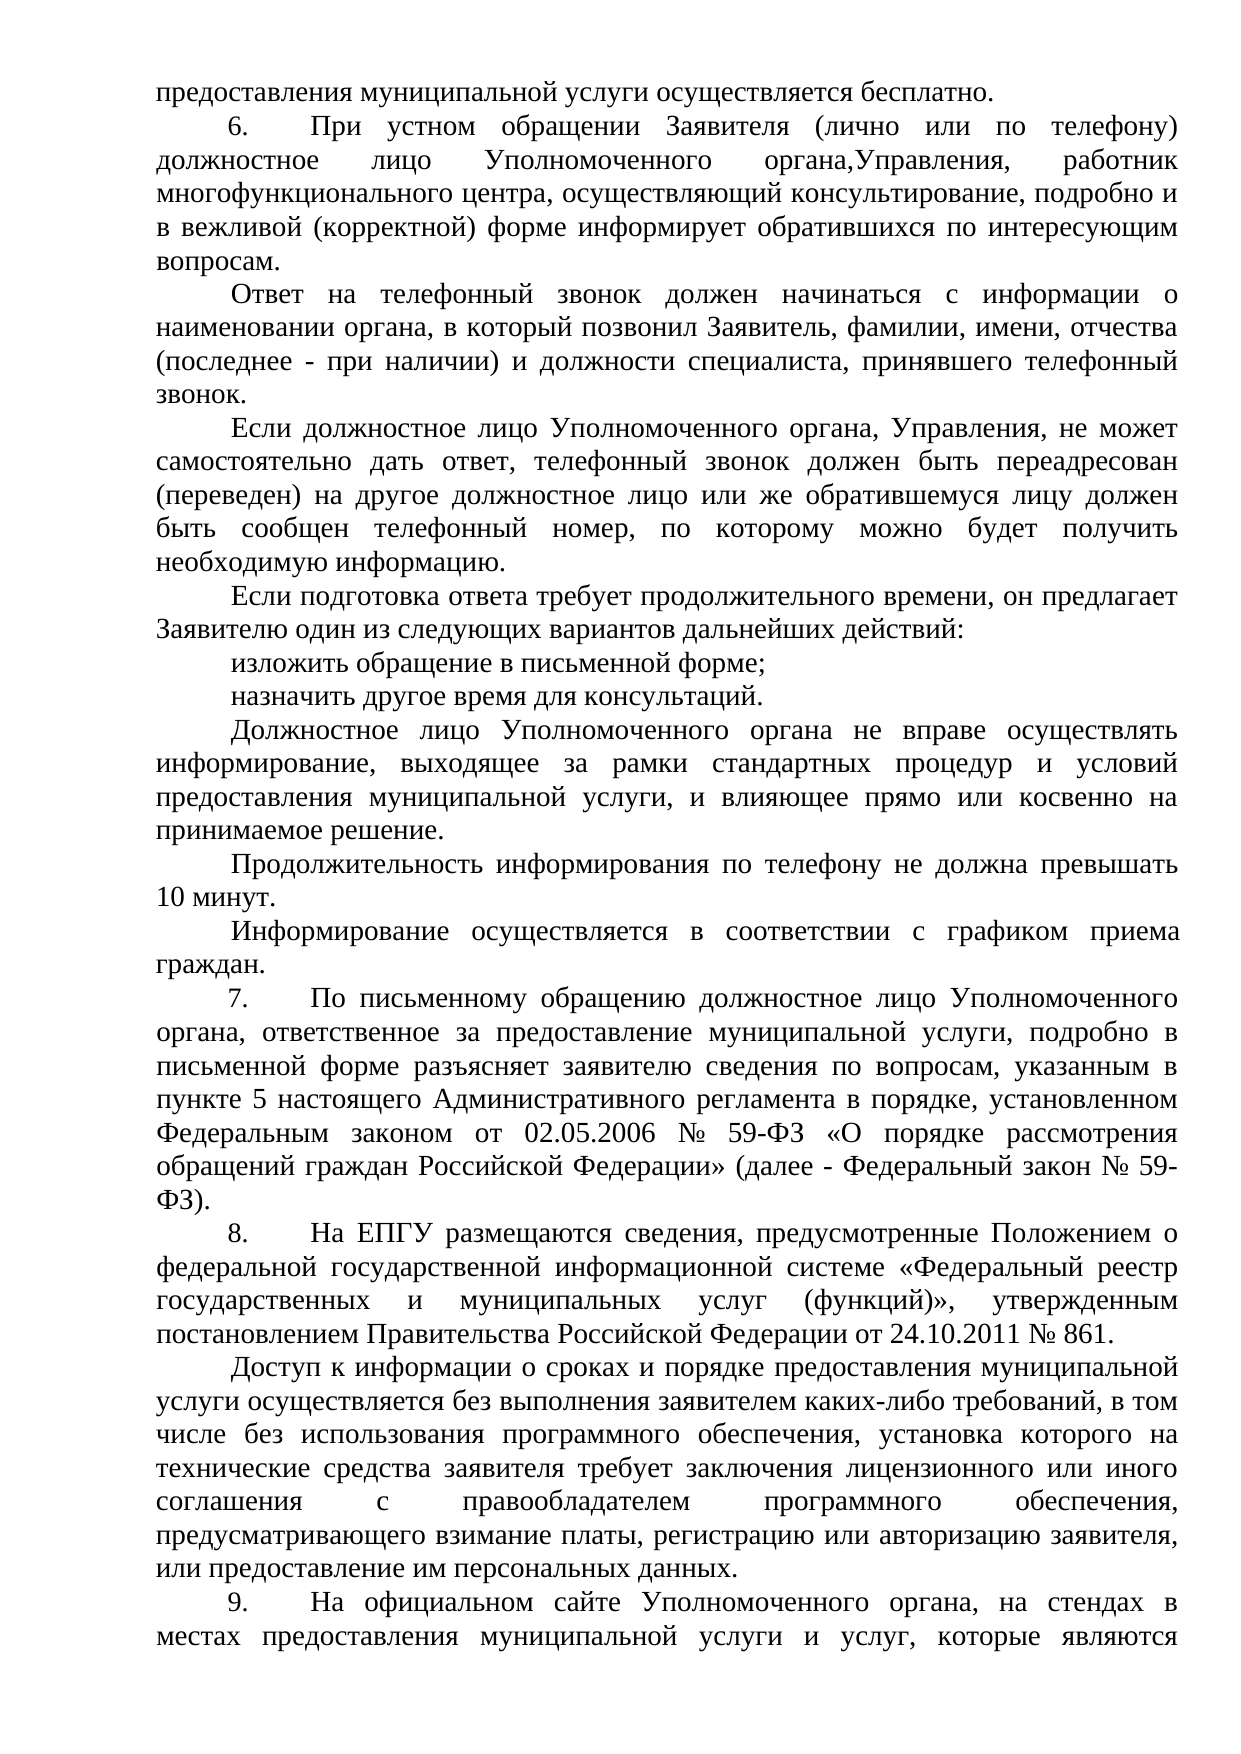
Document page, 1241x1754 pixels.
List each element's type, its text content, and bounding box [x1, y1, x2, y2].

text изложить обращение в письменной форме; [156, 645, 1181, 679]
list На ЕПГУ размещаются сведения, предусмотренные Положением о федеральной государственной информационной системе «Федеральный реестр государственных и муниципальных услуг (функций)», утвержденным постановлением Правительства Российской Федерации от 24.10.2011 № 861. [156, 1215, 1179, 1349]
list По письменному обращению должностное лицо Уполномоченного органа, ответственное за предоставление муниципальной услуги, подробно в письменной форме разъясняет заявителю сведения по вопросам, указанным в пункте 5 настоящего Административного регламента в порядке, установленном Федеральным законом от 02.05.2006 № 59-ФЗ «О порядке рассмотрения обращений граждан Российской Федерации» (далее - Федеральный закон № 59-ФЗ). [156, 981, 1179, 1215]
text Доступ к информации о сроках и порядке предоставления муниципальной услуги осуществляется без выполнения заявителем каких-либо требований, в том числе без использования программного обеспечения, установка которого на технические средства заявителя требует заключения лицензионного или иного соглашения с правообладателем программного обеспечения, предусматривающего взимание платы, регистрацию или авторизацию заявителя, или предоставление им персональных данных. [156, 1349, 1179, 1584]
text Должностное лицо Уполномоченного органа не вправе осуществлять информирование, выходящее за рамки стандартных процедур и условий предоставления муниципальной услуги, и влияющее прямо или косвенно на принимаемое решение. [156, 712, 1179, 846]
text Информирование осуществляется в соответствии с графиком приема граждан. [156, 913, 1181, 981]
list При устном обращении Заявителя (лично или по телефону) должностное лицо Уполномоченного органа,Управления, работник многофункционального центра, осуществляющий консультирование, подробно и в вежливой (корректной) форме информирует обратившихся по интересующим вопросам. [156, 108, 1179, 276]
text назначить другое время для консультаций. [156, 679, 1181, 712]
text Если должностное лицо Уполномоченного органа, Управления, не может самостоятельно дать ответ, телефонный звонок должен быть переадресован (переведен) на другое должностное лицо или же обратившемуся лицу должен быть сообщен телефонный номер, по которому можно будет получить необходимую информацию. [156, 410, 1179, 578]
text Ответ на телефонный звонок должен начинаться с информации о наименовании органа, в который позвонил Заявитель, фамилии, имени, отчества (последнее - при наличии) и должности специалиста, принявшего телефонный звонок. [156, 276, 1179, 410]
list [156, 1584, 1179, 1651]
text Если подготовка ответа требует продолжительного времени, он предлагает Заявителю один из следующих вариантов дальнейших действий: [156, 578, 1179, 645]
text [156, 75, 1177, 108]
text Продолжительность информирования по телефону не должна превышать 10 минут. [156, 846, 1179, 913]
